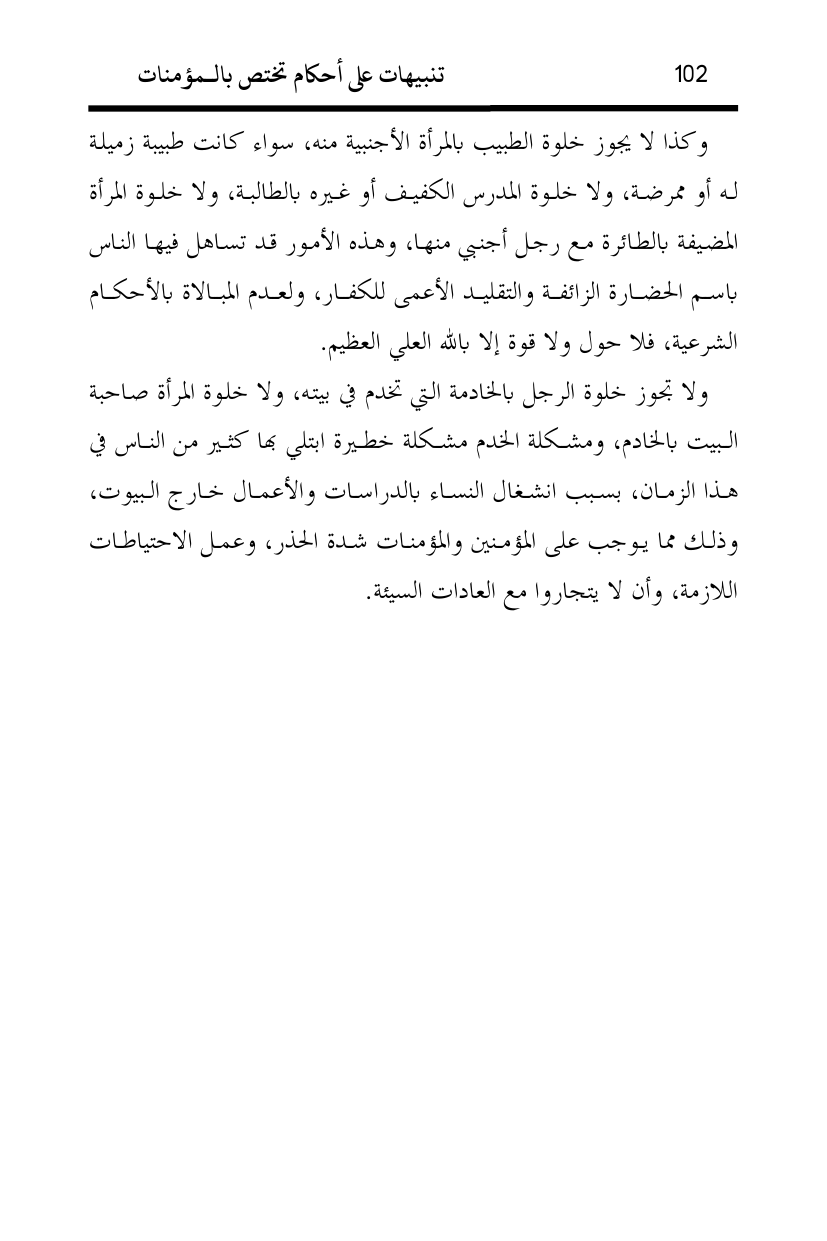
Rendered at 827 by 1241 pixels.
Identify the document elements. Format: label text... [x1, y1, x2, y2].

text وكذا لا يجوز خلوة الطبيب بالمرأة الأجنبية منه، سواء كانت طبيبة زميلة له أو ممرضة، ولا خلوة المدرس الكفيف أو غيره بالطالبة، ولا خلوة المرأة المضيفة بالطائرة مع رجل أجنبي منها، وهذه الأمور قد تساهل فيها الناس باسم الحضارة الزائفة والتقليد الأعمى للكفار، ولعدم المبالاة بالأحكام الشرعية، فلا حول ولا قوة إلا بالله العلي العظيم. [89, 119, 738, 368]
text ولا تجوز خلوة الرجل بالخادمة التي تخدم في بيته، ولا خلوة المرأة صاحبة البيت بالخادم، ومشكلة الخدم مشكلة خطيرة ابتلي بها كثير من الناس في هذا الزمان، بسبب انشغال النساء بالدراسات والأعمال خارج البيوت، وذلك مما يوجب على المؤمنين والمؤمنات شدة الحذر، وعمل الاحتياطات اللازمة، وأن لا يتجاروا مع العادات السيئة. [89, 368, 738, 617]
